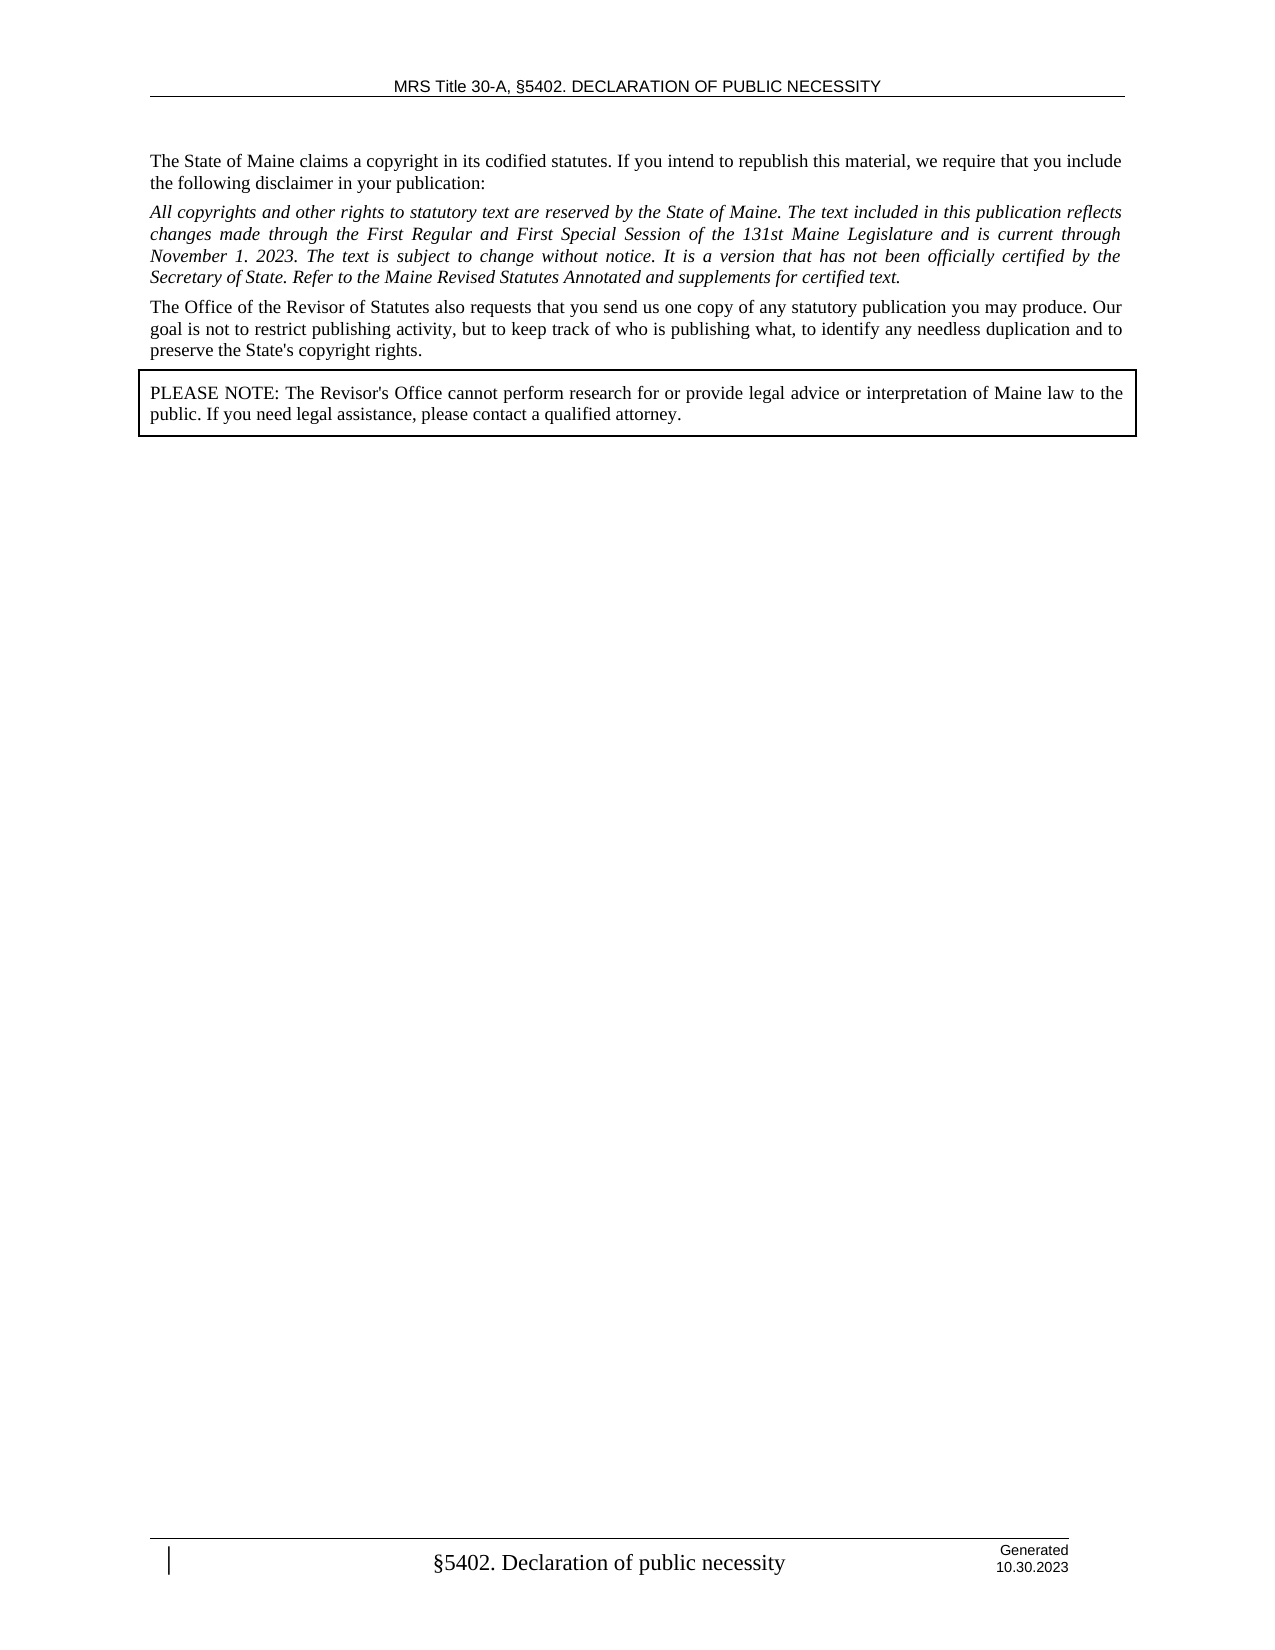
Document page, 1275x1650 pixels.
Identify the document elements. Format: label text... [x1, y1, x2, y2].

text The State of Maine claims a copyright in its codified statutes. If you intend to republish this material, we require that you include the following disclaimer in your publication: [150, 150, 1125, 193]
text All copyrights and other rights to statutory text are reserved by the State of Maine. The text included in this publication reflects changes made through the First Regular and First Special Session of the 131st Maine Legislature and is current through November 1. 2023 . The text is subject to change without notice. It is a version that has not been officially certified by the Secretary of State. Refer to the Maine Revised Statutes Annotated and supplements for certified text. [150, 201, 1125, 288]
text PLEASE NOTE: The Revisor's Office cannot perform research for or provide legal advice or interpretation of Maine law to the public. If you need legal assistance, please contact a qualified attorney. [140, 371, 1135, 435]
text The Office of the Revisor of Statutes also requests that you send us one copy of any statutory publication you may produce. Our goal is not to restrict publishing activity, but to keep track of who is publishing what, to identify any needless duplication and to preserve the State's copyright rights. [150, 296, 1125, 361]
